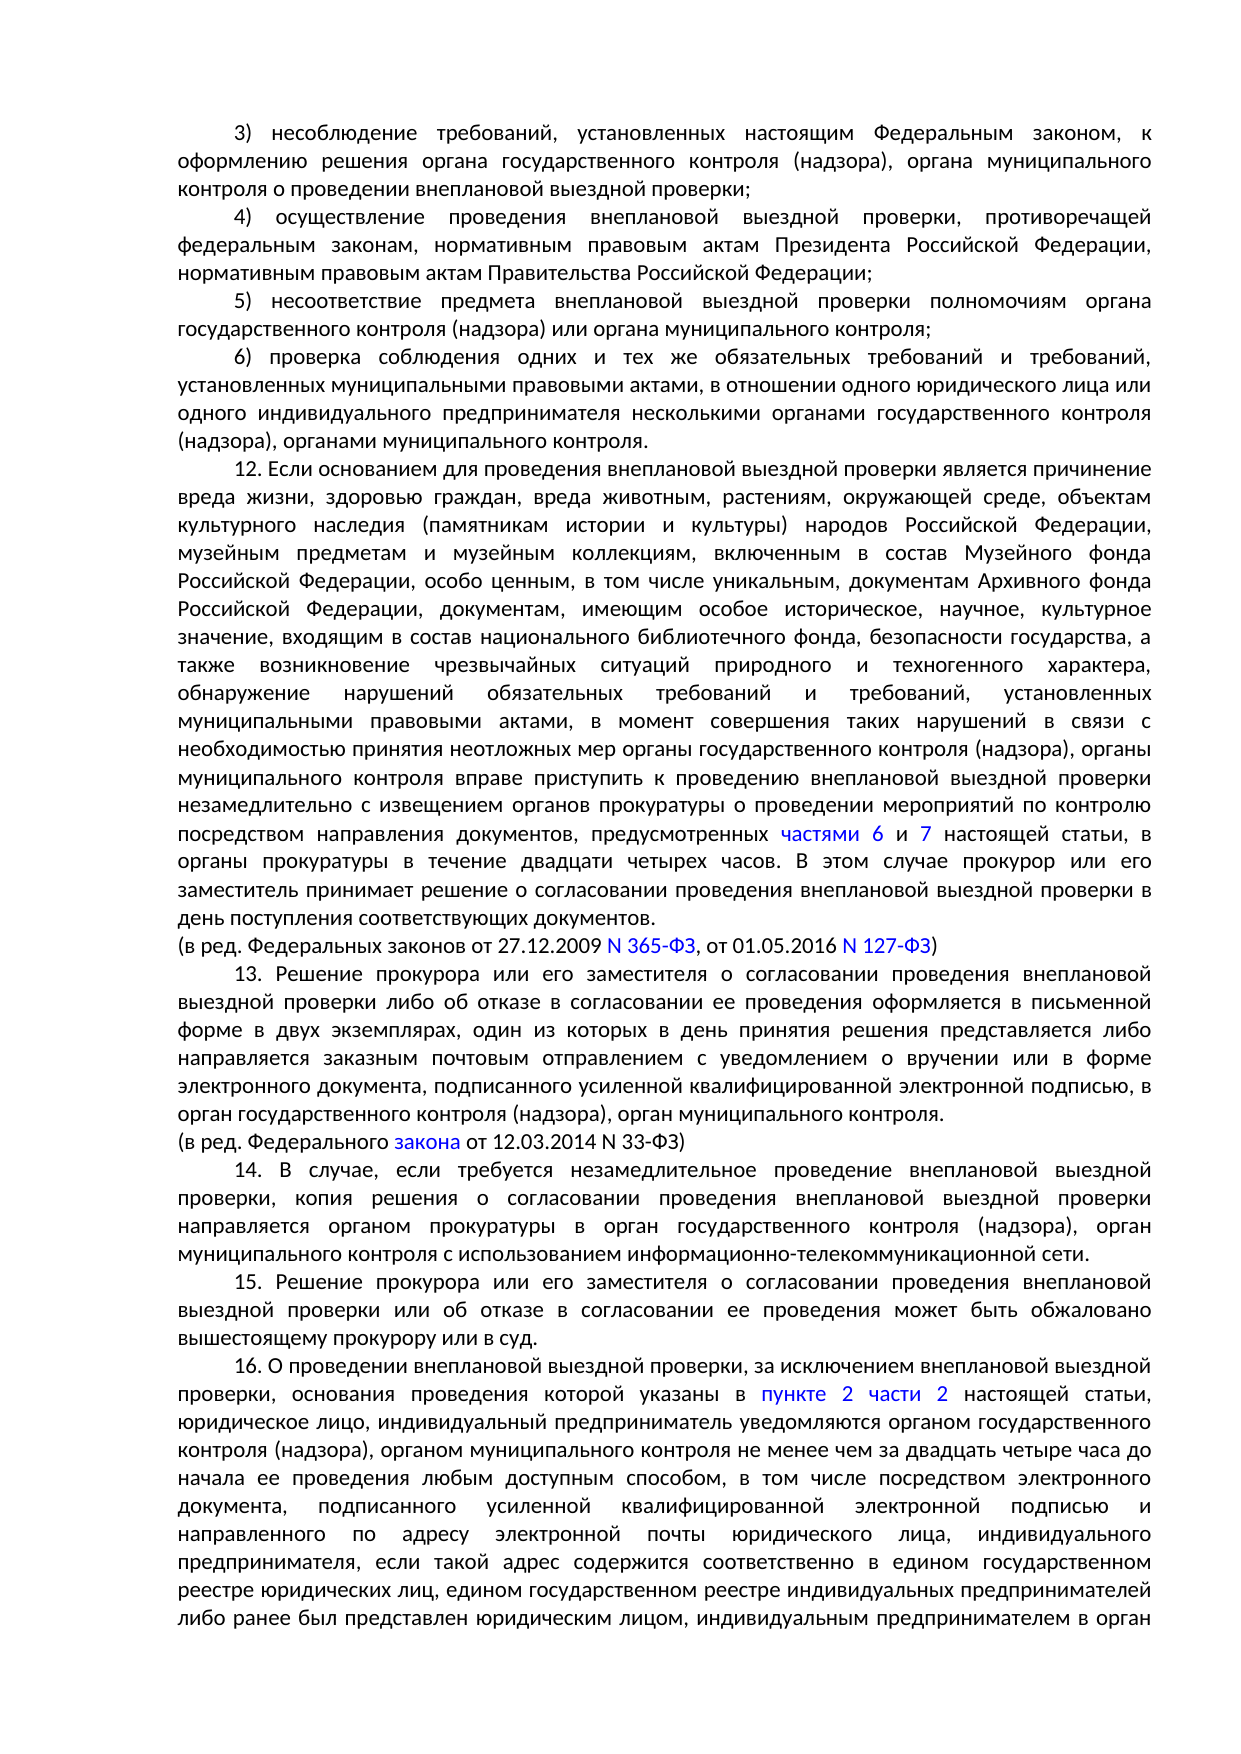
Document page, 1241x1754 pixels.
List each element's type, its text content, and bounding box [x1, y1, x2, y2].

text 5) несоответствие предмета внеплановой выездной проверки полномочиям органа государственного контроля (надзора) или органа муниципального контроля; [177, 286, 1152, 342]
text 6) проверка соблюдения одних и тех же обязательных требований и требований, установленных муниципальными правовыми актами, в отношении одного юридического лица или одного индивидуального предпринимателя несколькими органами государственного контроля (надзора), органами муниципального контроля. [177, 342, 1152, 454]
text 14. В случае, если требуется незамедлительное проведение внеплановой выездной проверки, копия решения о согласовании проведения внеплановой выездной проверки направляется органом прокуратуры в орган государственного контроля (надзора), орган муниципального контроля с использованием информационно-телекоммуникационной сети. [177, 1155, 1152, 1267]
text 4) осуществление проведения внеплановой выездной проверки, противоречащей федеральным законам, нормативным правовым актам Президента Российской Федерации, нормативным правовым актам Правительства Российской Федерации; [177, 202, 1152, 286]
text 3) несоблюдение требований, установленных настоящим Федеральным законом, к оформлению решения органа государственного контроля (надзора), органа муниципального контроля о проведении внеплановой выездной проверки; [177, 118, 1152, 202]
text 12. Если основанием для проведения внеплановой выездной проверки является причинение вреда жизни, здоровью граждан, вреда животным, растениям, окружающей среде, объектам культурного наследия (памятникам истории и культуры) народов Российской Федерации, музейным предметам и музейным коллекциям, включенным в состав Музейного фонда Российской Федерации, особо ценным, в том числе уникальным, документам Архивного фонда Российской Федерации, документам, имеющим особое историческое, научное, культурное значение, входящим в состав национального библиотечного фонда, безопасности государства, а также возникновение чрезвычайных ситуаций природного и техногенного характера, обнаружение нарушений обязательных требований и требований, установленных муниципальными правовыми актами, в момент совершения таких нарушений в связи с необходимостью принятия неотложных мер органы государственного контроля (надзора), органы муниципального контроля вправе приступить к проведению внеплановой выездной проверки незамедлительно с извещением органов прокуратуры о проведении мероприятий по контролю посредством направления документов, предусмотренных частями 6 и 7 настоящей статьи, в органы прокуратуры в течение двадцати четырех часов. В этом случае прокурор или его заместитель принимает решение о согласовании проведения внеплановой выездной проверки в день поступления соответствующих документов. [177, 454, 1152, 931]
text (в ред. Федеральных законов от 27.12.2009 N 365-ФЗ, от 01.05.2016 N 127-ФЗ) [177, 931, 1152, 959]
text 15. Решение прокурора или его заместителя о согласовании проведения внеплановой выездной проверки или об отказе в согласовании ее проведения может быть обжаловано вышестоящему прокурору или в суд. [177, 1267, 1152, 1351]
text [177, 1351, 1152, 1631]
text 13. Решение прокурора или его заместителя о согласовании проведения внеплановой выездной проверки либо об отказе в согласовании ее проведения оформляется в письменной форме в двух экземплярах, один из которых в день принятия решения представляется либо направляется заказным почтовым отправлением с уведомлением о вручении или в форме электронного документа, подписанного усиленной квалифицированной электронной подписью, в орган государственного контроля (надзора), орган муниципального контроля. [177, 959, 1152, 1127]
text (в ред. Федерального закона от 12.03.2014 N 33-ФЗ) [177, 1127, 1152, 1155]
